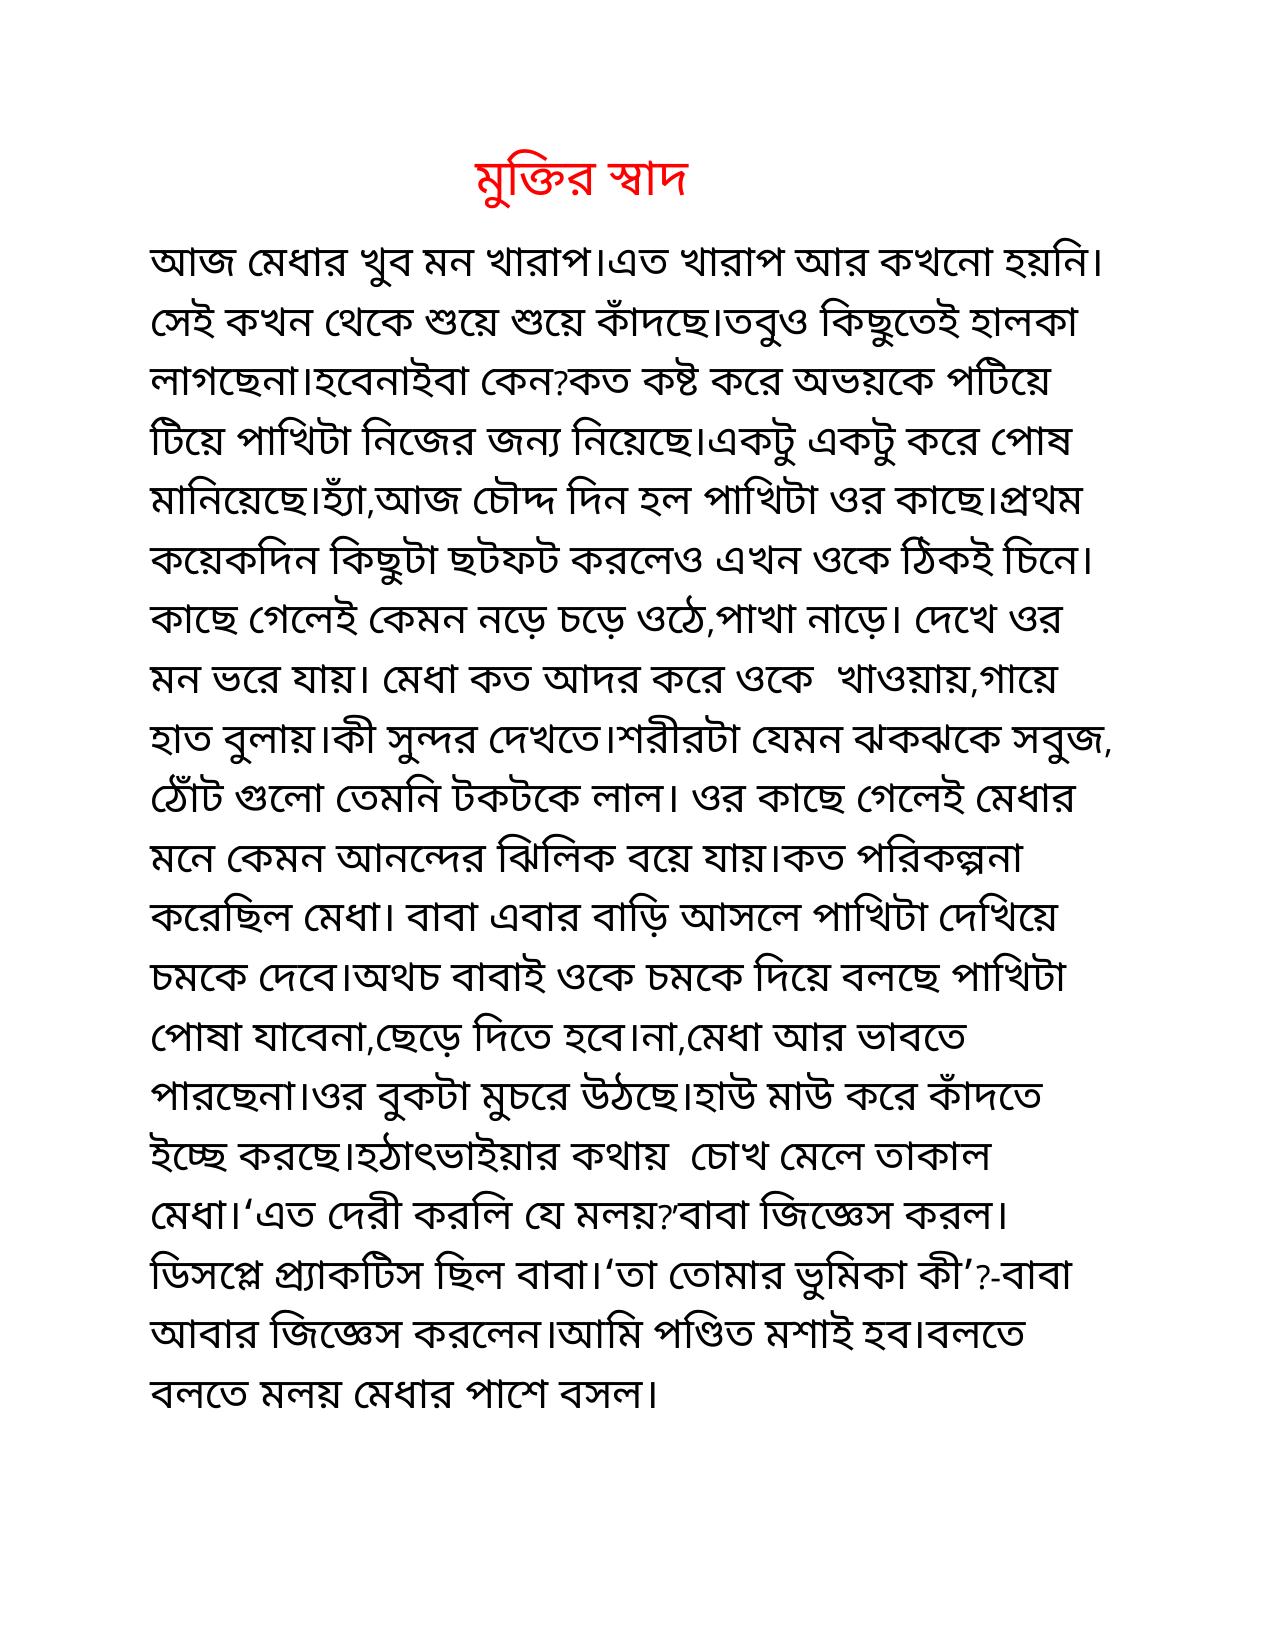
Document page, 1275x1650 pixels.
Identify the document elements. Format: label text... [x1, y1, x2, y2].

text মুক্তির স্বাদ [150, 150, 1125, 216]
text আজ মেধার খুব মন খারাপ।এত খারাপ আর কখনো হয়নি। সেই কখন থেকে শুয়ে শুয়ে কাঁদছে।তবুও কিছুতেই হালকা লাগছেনা।হবেনাইবা কেন?কত কষ্ট করে অভয়কে পটিয়ে টিয়ে পাখিটা নিজের জন্য নিয়েছে।একটু একটু করে পোষ মানিয়েছে।হ্যাঁ,আজ চৌদ্দ দিন হল পাখিটা ওর কাছে।প্রথম কয়েকদিন কিছুটা ছটফট করলেও এখন ওকে ঠিকই চিনে।কাছে গেলেই কেমন নড়ে চড়ে ওঠে,পাখা নাড়ে। দেখে ওর মন ভরে যায়। মেধা কত আদর করে ওকে খাওয়ায়,গায়ে হাত বুলায়।কী সুন্দর দেখতে।শরীরটা যেমন ঝকঝকে সবুজ, ঠোঁট গুলো তেমনি টকটকে লাল। ওর কাছে গেলেই মেধার মনে কেমন আনন্দের ঝিলিক বয়ে যায়।কত পরিকল্পনা করেছিল মেধা। বাবা এবার বাড়ি আসলে পাখিটা দেখিয়ে চমকে দেবে।অথচ বাবাই ওকে চমকে দিয়ে বলছে পাখিটা পোষা যাবেনা,ছেড়ে দিতে হবে।না,মেধা আর ভাবতে পারছেনা।ওর বুকটা মুচরে উঠছে।হাউ মাউ করে কাঁদতে ইচ্ছে করছে।হঠাৎভাইয়ার কথায় চোখ মেলে তাকাল মেধা।‘এত দেরী করলি যে মলয়?’বাবা জিজ্ঞেস করল। ডিসপ্লে প্র্যাকটিস ছিল বাবা।‘তা তোমার ভুমিকা কী’?-বাবা আবার জিজ্ঞেস করলেন।আমি পণ্ডিত মশাই হব।বলতে বলতে মলয় মেধার পাশে বসল। [150, 238, 1125, 1426]
